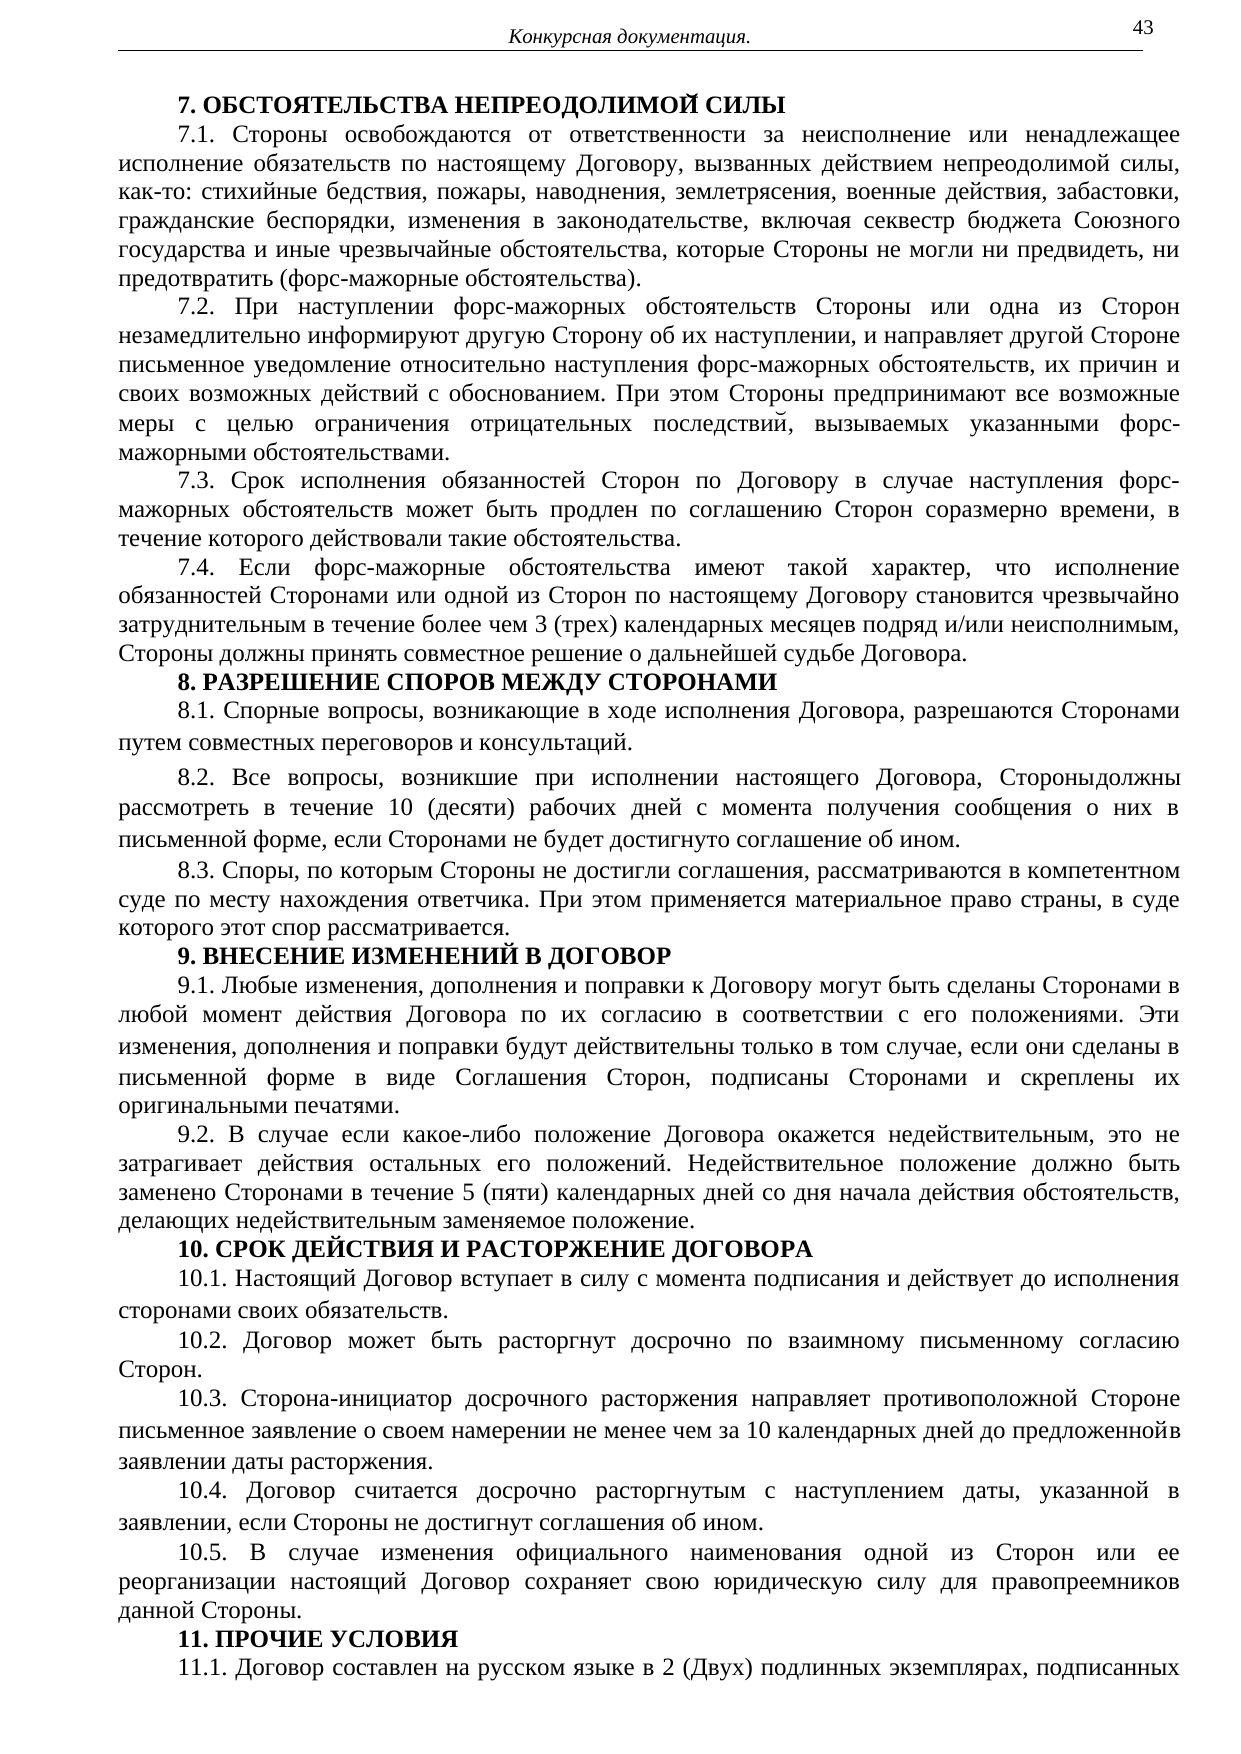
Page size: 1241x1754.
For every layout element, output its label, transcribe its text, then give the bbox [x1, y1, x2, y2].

text 10.3. Сторона-инициатор досрочного расторжения направляет противоположной Стороне письменное заявление о своем намерении не менее чем за 10 календарных дней до предложенной в заявлении даты расторжения. [118, 1383, 1181, 1475]
text 7.4. Если форс-мажорные обстоятельства имеют такой характер, что исполнение обязанностей Сторонами или одной из Сторон по настоящему Договору становится чрезвычайно затруднительным в течение более чем 3 (трех) календарных месяцев подряд и/или неисполнимым, Стороны должны принять совместное решение о дальнейшей судьбе Договора. [118, 552, 1181, 667]
text 7.1. Стороны освобождаются от ответственности за неисполнение или ненадлежащее исполнение обязательств по настоящему Договору, вызванных действием непреодолимой силы, как-то: стихийные бедствия, пожары, наводнения, землетрясения, военные действия, забастовки, гражданские беспорядки, изменения в законодательстве, включая секвестр бюджета Союзного государства и иные чрезвычайные обстоятельства, которые Стороны не могли ни предвидеть, ни предотвратить (форс-мажорные обстоятельства). [118, 119, 1181, 291]
text 9.1. Любые изменения, дополнения и поправки к Договору могут быть сделаны Сторонами в любой момент действия Договора по их согласию в соответствии с его положениями. Эти изменения, дополнения и поправки будут действительны только в том случае, если они сделаны в письменной форме в виде Соглашения Сторон, подписаны Сторонами и скреплены их оригинальными печатями. [118, 970, 1181, 1119]
text 9. ВНЕСЕНИЕ ИЗМЕНЕНИЙ В ДОГОВОР [118, 941, 1181, 970]
text 10.1. Настоящий Договор вступает в силу с момента подписания и действует до исполнения сторонами своих обязательств. [118, 1263, 1181, 1326]
text 10.2. Договор может быть расторгнут досрочно по взаимному письменному согласию Сторон. [118, 1326, 1181, 1383]
text 10.4. Договор считается досрочно расторгнутым с наступлением даты, указанной в заявлении, если Стороны не достигнут соглашения об ином. [118, 1475, 1181, 1537]
text 11. ПРОЧИЕ УСЛОВИЯ [118, 1624, 1181, 1652]
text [118, 1652, 1181, 1681]
text 8.3. Споры, по которым Стороны не достигли соглашения, рассматриваются в компетентном суде по месту нахождения ответчика. При этом применяется материальное право страны, в суде которого этот спор рассматривается. [118, 855, 1181, 941]
text 7.2. При наступлении форс-мажорных обстоятельств Стороны или одна из Сторон незамедлительно информируют другую Сторону об их наступлении, и направляет другой Стороне письменное уведомление относительно наступления форс-мажорных обстоятельств, их причин и своих возможных действий с обоснованием. При этом Стороны предпринимают все возможные меры с целью ограничения отрицательных последствий, вызываемых указанными форс-мажорными обстоятельствами. [118, 291, 1181, 465]
text 7. ОБСТОЯТЕЛЬСТВА НЕПРЕОДОЛИМОЙ СИЛЫ [118, 89, 1181, 119]
text 10.5. В случае изменения официального наименования одной из Сторон или ее реорганизации настоящий Договор сохраняет свою юридическую силу для правопреемников данной Стороны. [118, 1537, 1181, 1624]
text 8. РАЗРЕШЕНИЕ СПОРОВ МЕЖДУ СТОРОНАМИ [118, 667, 1181, 695]
text 7.3. Срок исполнения обязанностей Сторон по Договору в случае наступления форс-мажорных обстоятельств может быть продлен по соглашению Сторон соразмерно времени, в течение которого действовали такие обстоятельства. [118, 465, 1181, 552]
text 10. СРОК ДЕЙСТВИЯ И РАСТОРЖЕНИЕ ДОГОВОРА [118, 1234, 1181, 1263]
text 9.2. В случае если какое-либо положение Договора окажется недействительным, это не затрагивает действия остальных его положений. Недействительное положение должно быть заменено Сторонами в течение 5 (пяти) календарных дней со дня начала действия обстоятельств, делающих недействительным заменяемое положение. [118, 1119, 1181, 1234]
text 8.1. Спорные вопросы, возникающие в ходе исполнения Договора, разрешаются Сторонами путем совместных переговоров и консультаций. [118, 695, 1181, 758]
text 8.2. Все вопросы, возникшие при исполнении настоящего Договора, Стороны должны рассмотреть в течение 10 (десяти) рабочих дней с момента получения сообщения о них в письменной форме, если Сторонами не будет достигнуто соглашение об ином. [118, 758, 1181, 855]
